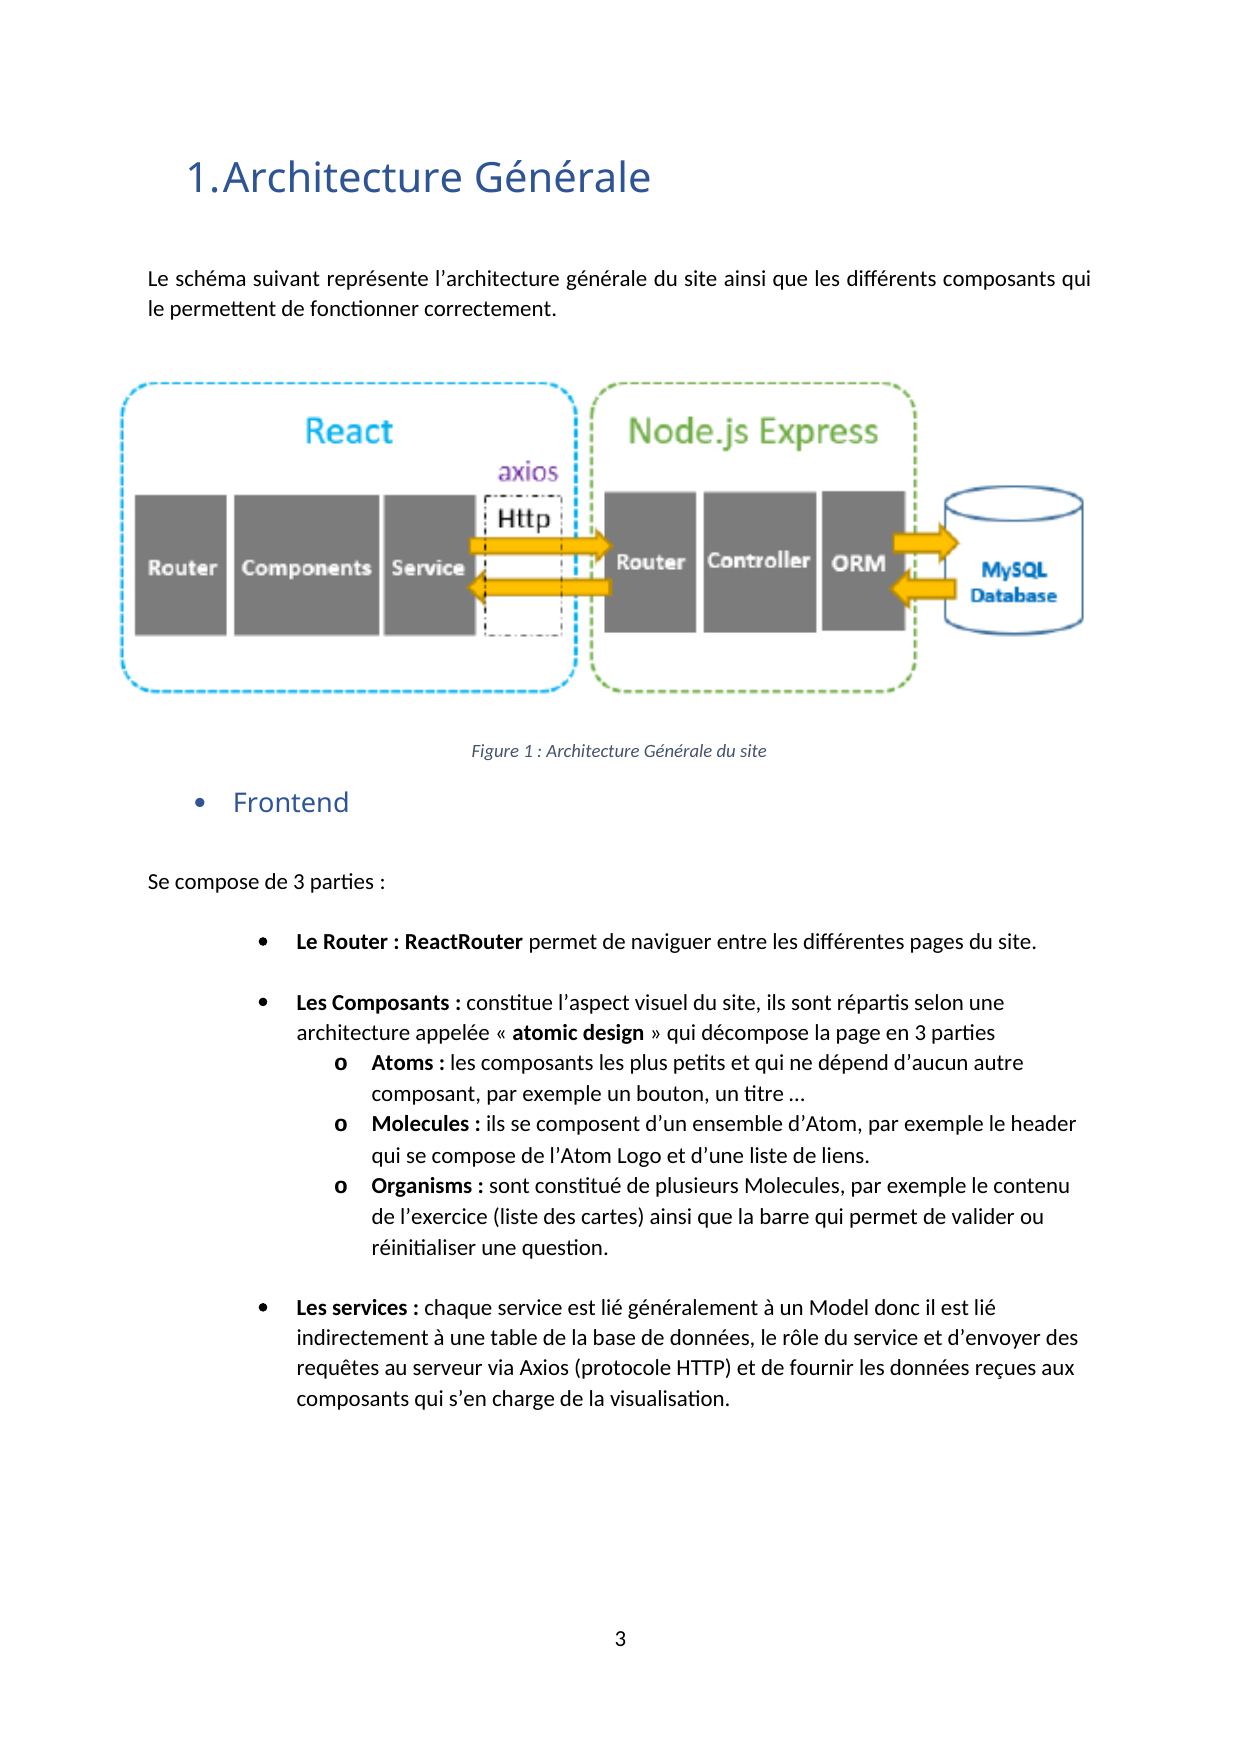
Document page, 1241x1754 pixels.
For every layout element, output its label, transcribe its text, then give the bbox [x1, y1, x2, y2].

list Le Router : ReactRouter permet de naviguer entre les différentes pages du site. [259, 927, 1093, 955]
list Organisms : sont constitué de plusieurs Molecules, par exemple le contenu de l’exercice (liste des cartes) ainsi que la barre qui permet de valider ou réinitialiser une question. [334, 1171, 1093, 1261]
list Les Composants : constitue l’aspect visuel du site, ils sont répartis selon une architecture appelée « atomic design » qui décompose la page en 3 parties [259, 988, 1093, 1046]
text Figure 1 : Architecture Générale du site [148, 739, 1093, 762]
subtitle Architecture Générale [185, 148, 1093, 204]
list Molecules : ils se composent d’un ensemble d’Atom, par exemple le header qui se compose de l’Atom Logo et d’une liste de liens. [334, 1109, 1093, 1169]
subtitle Frontend [195, 783, 1093, 820]
list Atoms : les composants les plus petits et qui ne dépend d’aucun autre composant, par exemple un bouton, un titre … [334, 1048, 1093, 1107]
picture [103, 354, 1105, 721]
list Se compose de 3 parties : [148, 867, 1093, 895]
list Les services : chaque service est lié généralement à un Model donc il est lié indirectement à une table de la base de données, le rôle du service et d’envoyer des requêtes au serveur via Axios (protocole HTTP) et de fournir les données reçues aux composants qui s’en charge de la visualisation. [259, 1293, 1093, 1412]
list Le schéma suivant représente l’architecture générale du site ainsi que les différents composants qui le permettent de fonctionner correctement. [148, 264, 1093, 322]
